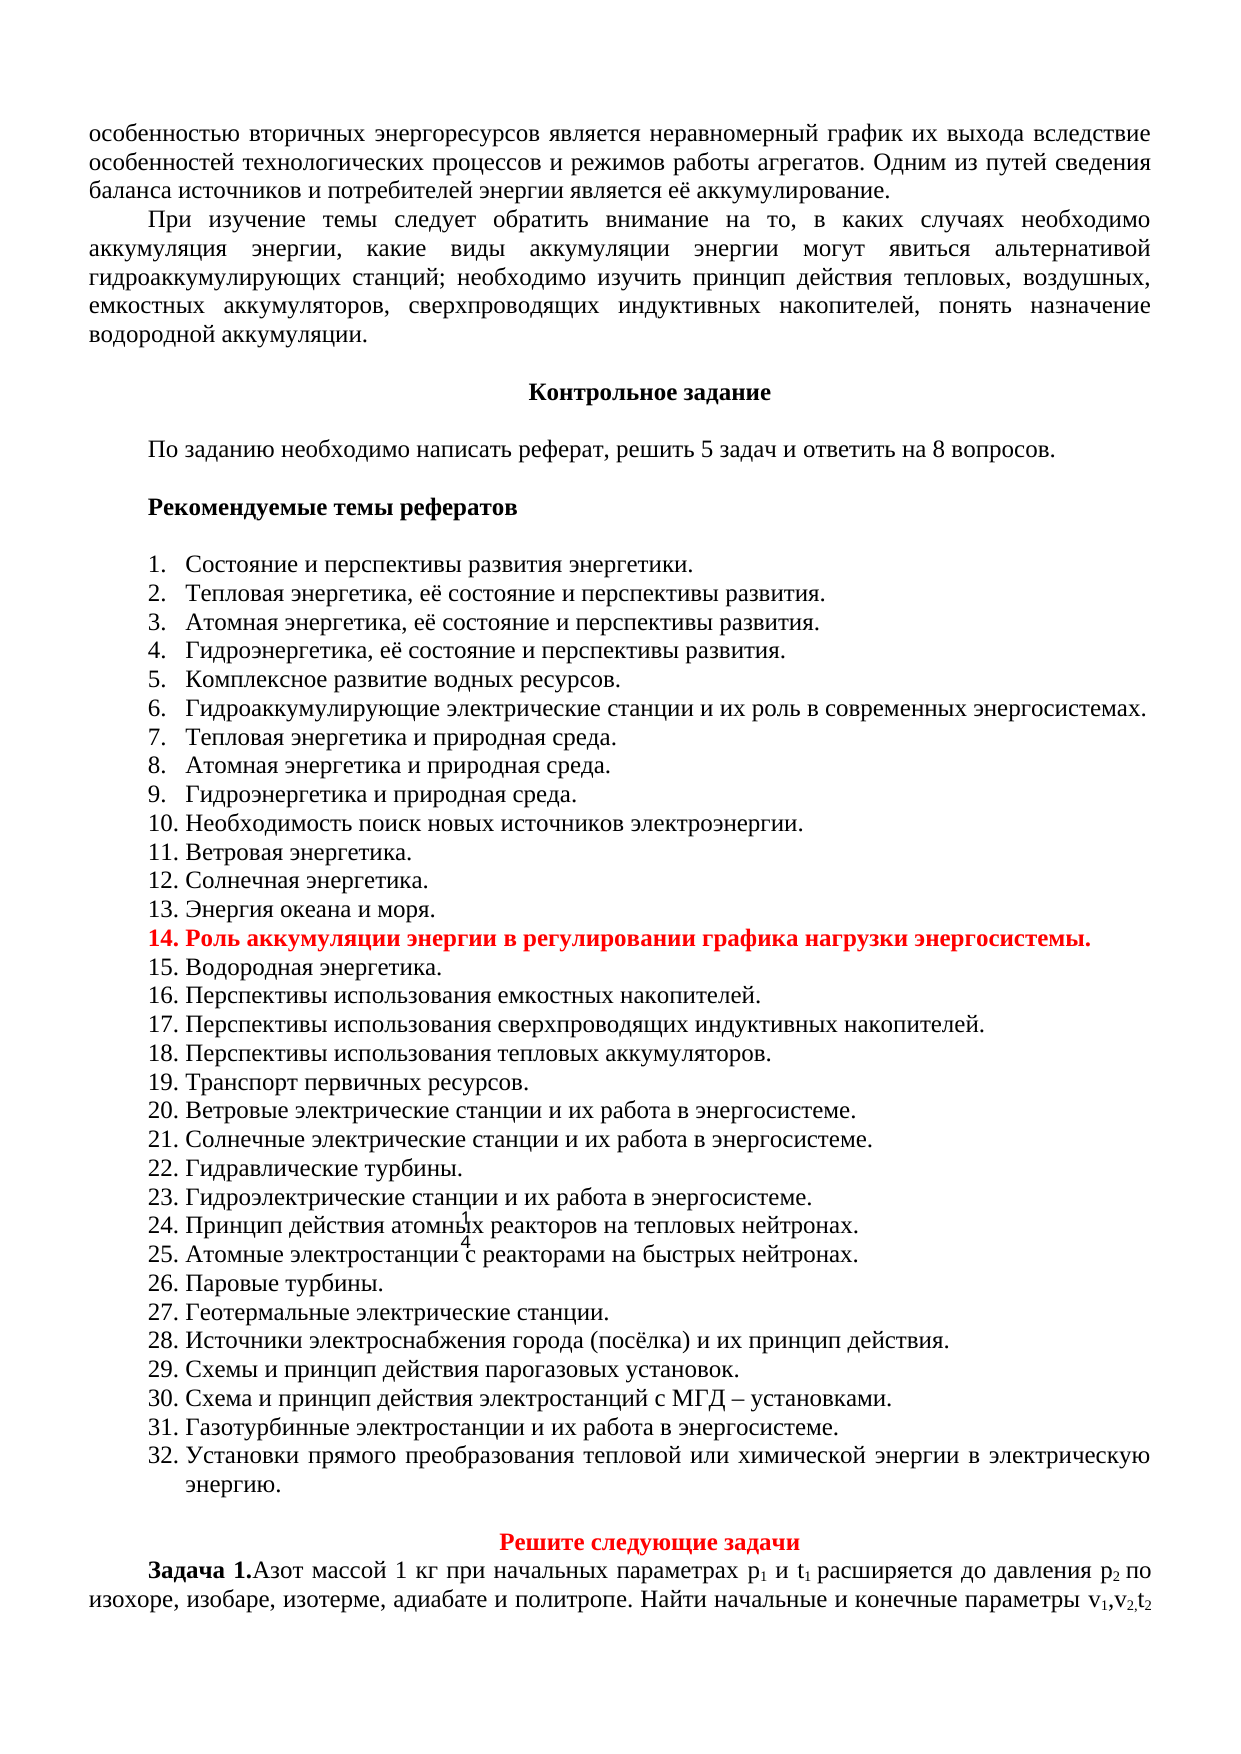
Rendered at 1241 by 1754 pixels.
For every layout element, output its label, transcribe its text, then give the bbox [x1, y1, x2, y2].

list Геотермальные электрические станции. [148, 1297, 1152, 1326]
list Перспективы использования сверхпроводящих индуктивных накопителей. [148, 1009, 1152, 1038]
list Перспективы использования емкостных накопителей. [148, 981, 1152, 1009]
list Ветровые электрические станции и их работа в энергосистеме. [148, 1096, 1152, 1124]
list По заданию необходимо написать реферат, решить 5 задач и ответить на 8 вопросов. [89, 434, 1152, 463]
list Атомные электростанции с реакторами на быстрых нейтронах. [148, 1239, 1152, 1268]
list Контрольное задание [89, 377, 1152, 406]
list Гидроэнергетика, её состояние и перспективы развития. [148, 636, 1152, 664]
list Транспорт первичных ресурсов. [148, 1067, 1152, 1096]
list Гидравлические турбины. [148, 1153, 1152, 1182]
list Состояние и перспективы развития энергетики. [148, 549, 1152, 578]
list Рекомендуемые темы рефератов [89, 492, 1152, 521]
list Роль аккумуляции энергии в регулировании графика нагрузки энергосистемы. [148, 923, 1152, 952]
list Гидроэнергетика и природная среда. [148, 779, 1152, 808]
list Тепловая энергетика, её состояние и перспективы развития. [148, 578, 1152, 607]
list Тепловая энергетика и природная среда. [148, 722, 1152, 751]
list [89, 1556, 1152, 1613]
list Решите следующие задачи [89, 1527, 1152, 1556]
list Водородная энергетика. [148, 952, 1152, 981]
list Атомная энергетика, её состояние и перспективы развития. [148, 607, 1152, 636]
list Гидроэлектрические станции и их работа в энергосистеме. [148, 1182, 1152, 1211]
list Солнечные электрические станции и их работа в энергосистеме. [148, 1124, 1152, 1153]
list При изучение темы следует обратить внимание на то, в каких случаях необходимо аккумуляция энергии, какие виды аккумуляции энергии могут явиться альтернативой гидроаккумулирующих станций; необходимо изучить принцип действия тепловых, воздушных, емкостных аккумуляторов, сверхпроводящих индуктивных накопителей, понять назначение водородной аккумуляции. [89, 204, 1152, 348]
list Установки прямого преобразования тепловой или химической энергии в электрическую энергию. [148, 1441, 1152, 1498]
list Перспективы использования тепловых аккумуляторов. [148, 1038, 1152, 1067]
list Источники электроснабжения города (посёлка) и их принцип действия. [148, 1326, 1152, 1354]
list Газотурбинные электростанции и их работа в энергосистеме. [148, 1412, 1152, 1441]
list Паровые турбины. [148, 1268, 1152, 1297]
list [89, 118, 1152, 204]
list Схема и принцип действия электростанций с МГД – установками. [148, 1383, 1152, 1412]
list Атомная энергетика и природная среда. [148, 751, 1152, 779]
list Солнечная энергетика. [148, 866, 1152, 894]
list Гидроаккумулирующие электрические станции и их роль в современных энергосистемах. [148, 693, 1152, 722]
list Схемы и принцип действия парогазовых установок. [148, 1354, 1152, 1383]
list Принцип действия атомных реакторов на тепловых нейтронах. [148, 1211, 1152, 1239]
list Необходимость поиск новых источников электроэнергии. [148, 808, 1152, 837]
list Энергия океана и моря. [148, 894, 1152, 923]
list Ветровая энергетика. [148, 837, 1152, 866]
list Комплексное развитие водных ресурсов. [148, 664, 1152, 693]
